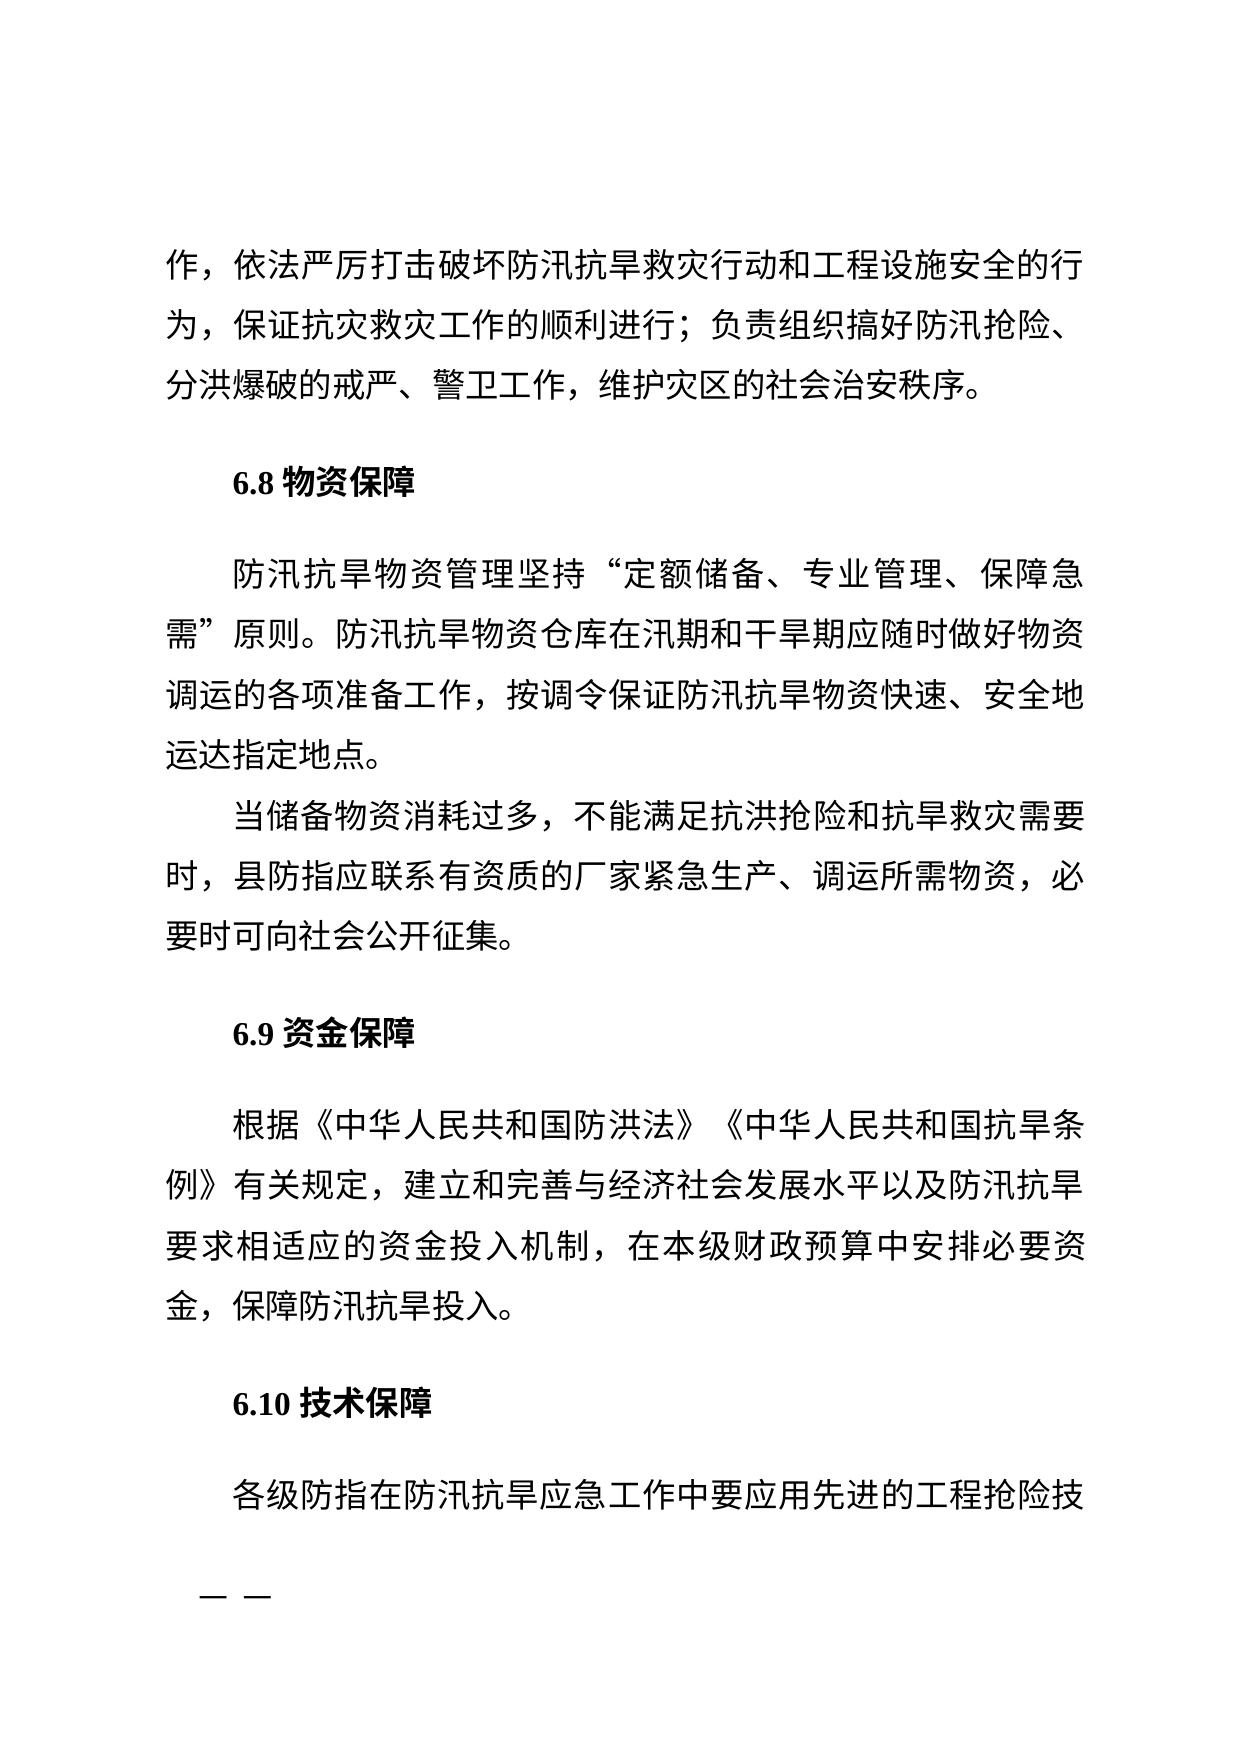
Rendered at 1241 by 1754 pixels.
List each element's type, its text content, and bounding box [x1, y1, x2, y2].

text 防汛抗旱物资管理坚持“定额储备、专业管理、保障急需”原则。防汛抗旱物资仓库在汛期和干旱期应随时做好物资调运的各项准备工作，按调令保证防汛抗旱物资快速、安全地运达指定地点。 [165, 538, 1087, 780]
subtitle 6.8 物资保障 [165, 435, 1087, 526]
text 当储备物资消耗过多，不能满足抗洪抢险和抗旱救灾需要时，县防指应联系有资质的厂家紧急生产、调运所需物资，必要时可向社会公开征集。 [165, 780, 1087, 961]
subtitle 6.9 资金保障 [165, 986, 1087, 1077]
text 根据《中华人民共和国防洪法》《中华人民共和国抗旱条例》有关规定，建立和完善与经济社会发展水平以及防汛抗旱要求相适应的资金投入机制，在本级财政预算中安排必要资金，保障防汛抗旱投入。 [165, 1089, 1087, 1331]
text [165, 1459, 1087, 1519]
subtitle 6.10 技术保障 [165, 1356, 1087, 1446]
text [165, 229, 1087, 410]
